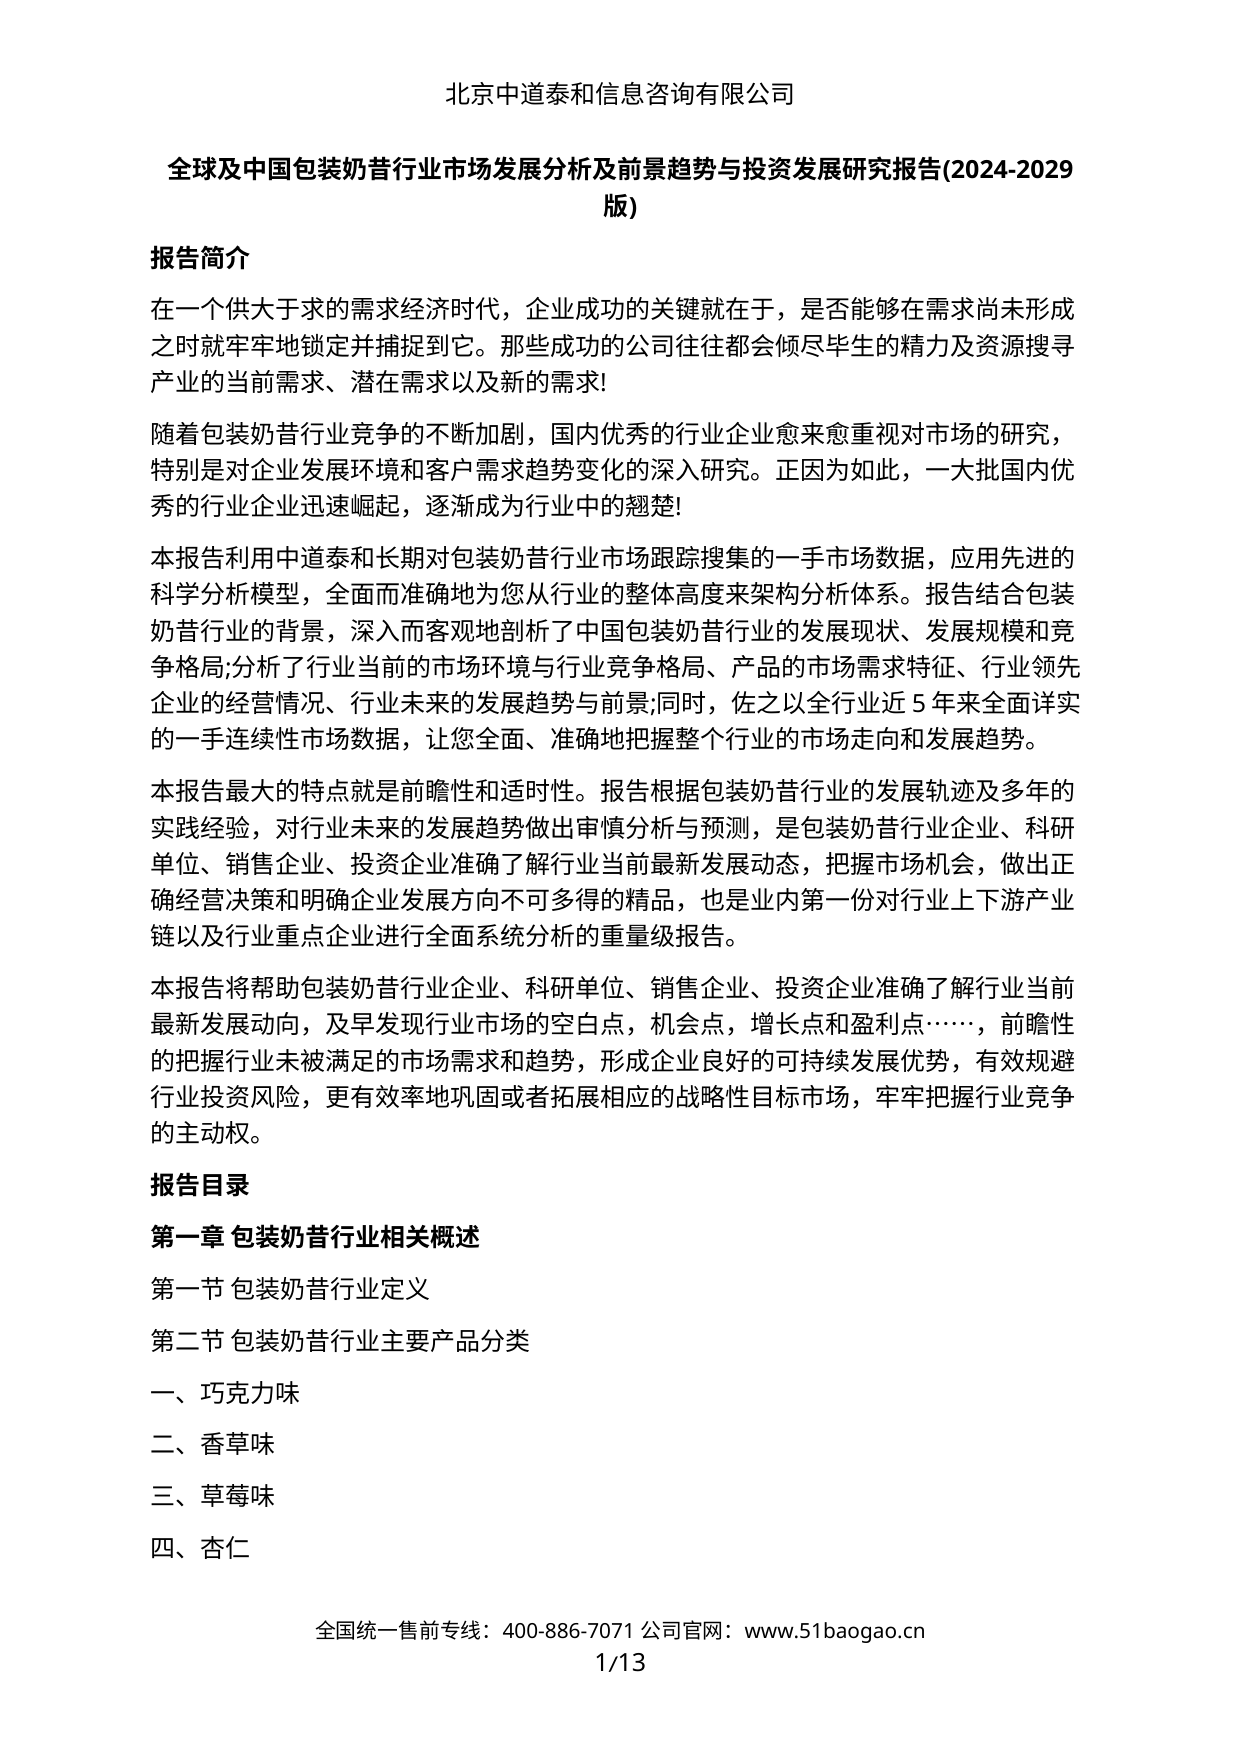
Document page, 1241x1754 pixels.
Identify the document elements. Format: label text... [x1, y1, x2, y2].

text 第一章 包装奶昔行业相关概述 [150, 1217, 1090, 1254]
text 报告简介 [150, 238, 1090, 274]
text 三、草莓味 [150, 1477, 1090, 1513]
text 本报告最大的特点就是前瞻性和适时性。报告根据包装奶昔行业的发展轨迹及多年的实践经验，对行业未来的发展趋势做出审慎分析与预测，是包装奶昔行业企业、科研单位、销售企业、投资企业准确了解行业当前最新发展动态，把握市场机会，做出正确经营决策和明确企业发展方向不可多得的精品，也是业内第一份对行业上下游产业链以及行业重点企业进行全面系统分析的重量级报告。 [150, 772, 1090, 953]
text 四、杏仁 [150, 1529, 1090, 1565]
text 在一个供大于求的需求经济时代，企业成功的关键就在于，是否能够在需求尚未形成之时就牢牢地锁定并捕捉到它。那些成功的公司往往都会倾尽毕生的精力及资源搜寻产业的当前需求、潜在需求以及新的需求! [150, 290, 1090, 399]
text 报告目录 [150, 1166, 1090, 1202]
text 二、香草味 [150, 1425, 1090, 1461]
text 全球及中国包装奶昔行业市场发展分析及前景趋势与投资发展研究报告(2024-2029版) [150, 150, 1090, 222]
text 本报告将帮助包装奶昔行业企业、科研单位、销售企业、投资企业准确了解行业当前最新发展动向，及早发现行业市场的空白点，机会点，增长点和盈利点……，前瞻性的把握行业未被满足的市场需求和趋势，形成企业良好的可持续发展优势，有效规避行业投资风险，更有效率地巩固或者拓展相应的战略性目标市场，牢牢把握行业竞争的主动权。 [150, 969, 1090, 1150]
text 第一节 包装奶昔行业定义 [150, 1269, 1090, 1306]
text 一、巧克力味 [150, 1373, 1090, 1409]
text 第二节 包装奶昔行业主要产品分类 [150, 1321, 1090, 1357]
text 本报告利用中道泰和长期对包装奶昔行业市场跟踪搜集的一手市场数据，应用先进的科学分析模型，全面而准确地为您从行业的整体高度来架构分析体系。报告结合包装奶昔行业的背景，深入而客观地剖析了中国包装奶昔行业的发展现状、发展规模和竞争格局;分析了行业当前的市场环境与行业竞争格局、产品的市场需求特征、行业领先企业的经营情况、行业未来的发展趋势与前景;同时，佐之以全行业近5年来全面详实的一手连续性市场数据，让您全面、准确地把握整个行业的市场走向和发展趋势。 [150, 539, 1090, 756]
text 随着包装奶昔行业竞争的不断加剧，国内优秀的行业企业愈来愈重视对市场的研究，特别是对企业发展环境和客户需求趋势变化的深入研究。正因为如此，一大批国内优秀的行业企业迅速崛起，逐渐成为行业中的翘楚! [150, 414, 1090, 523]
